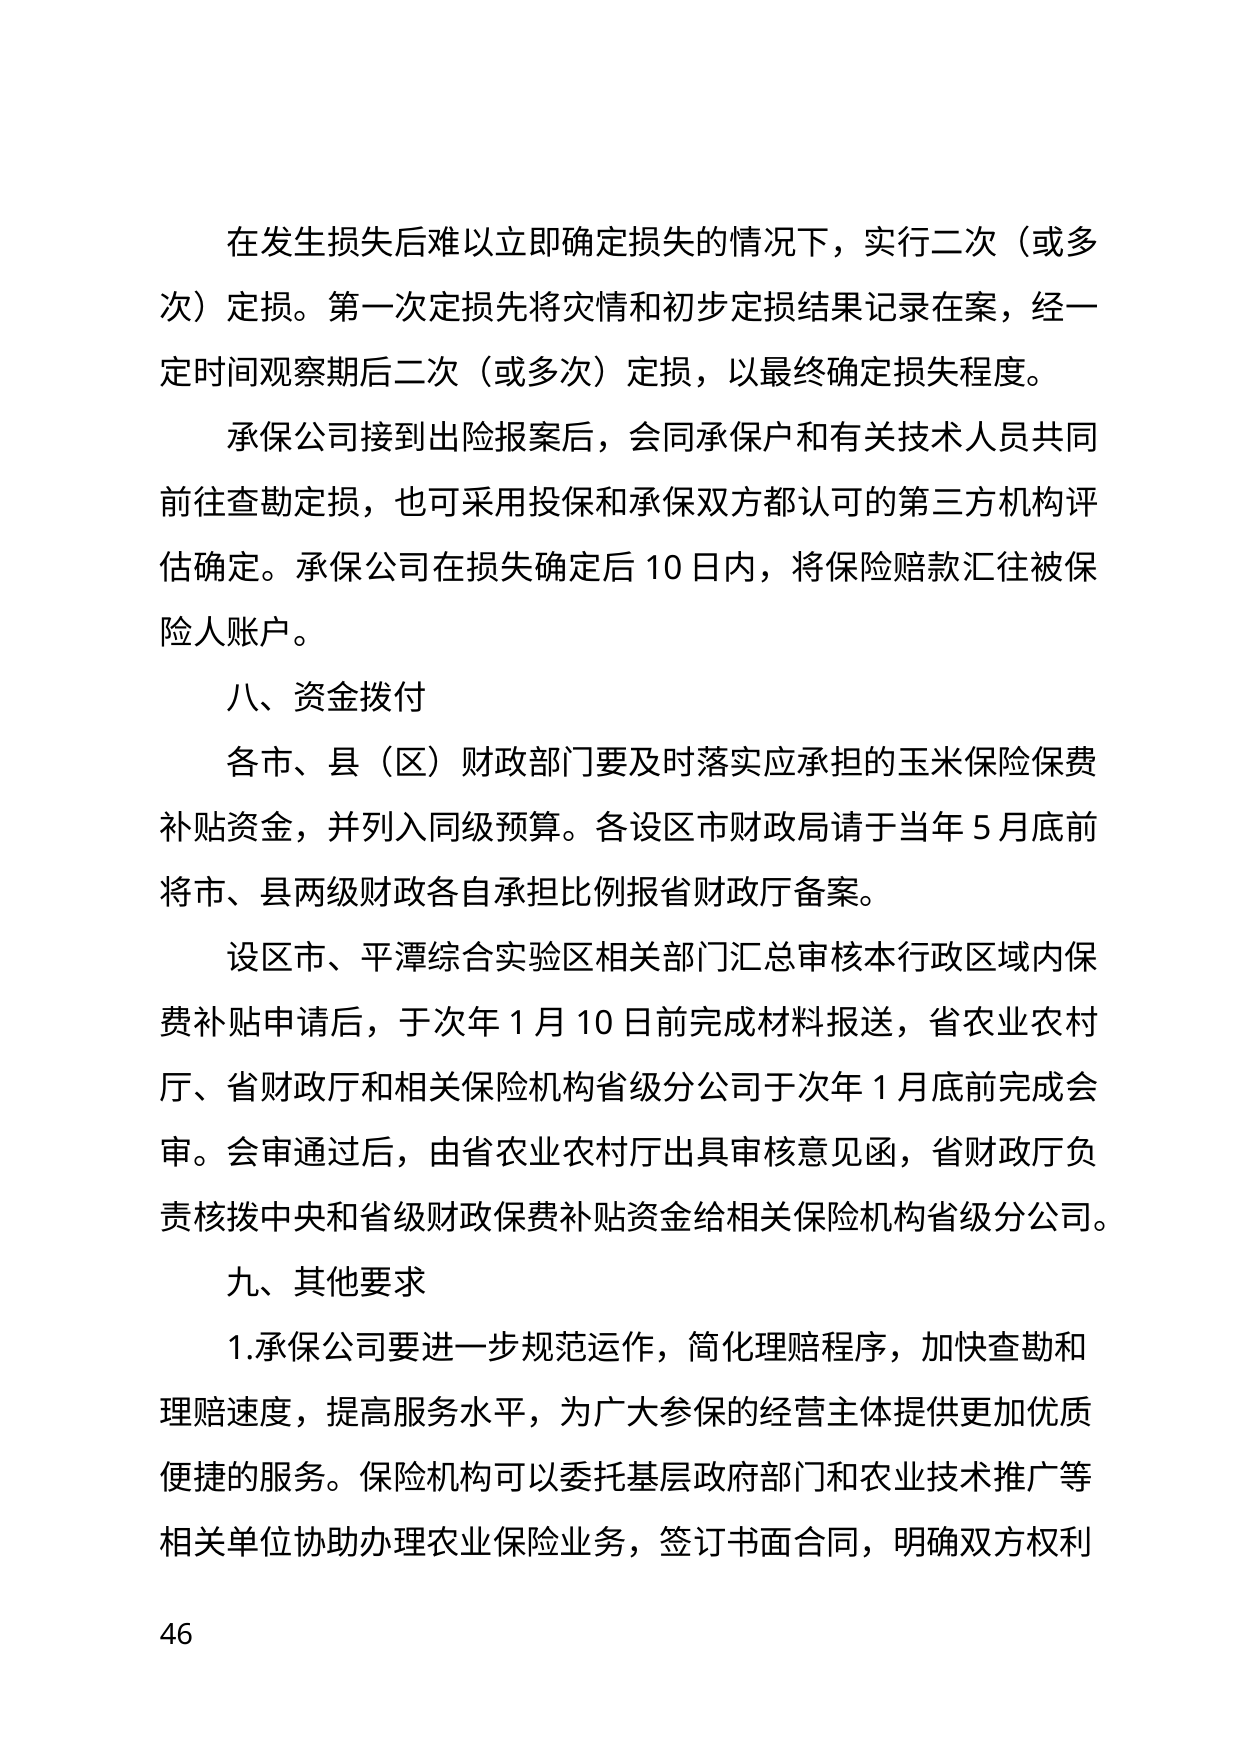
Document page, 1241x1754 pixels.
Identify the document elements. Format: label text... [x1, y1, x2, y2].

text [159, 1313, 1098, 1573]
text 承保公司接到出险报案后，会同承保户和有关技术人员共同前往查勘定损，也可采用投保和承保双方都认可的第三方机构评估确定。承保公司在损失确定后10日内，将保险赔款汇往被保险人账户。 [159, 403, 1098, 663]
text 八、资金拨付 [159, 663, 1098, 728]
text 设区市、平潭综合实验区相关部门汇总审核本行政区域内保费补贴申请后，于次年1月10日前完成材料报送，省农业农村厅、省财政厅和相关保险机构省级分公司于次年1月底前完成会审。会审通过后，由省农业农村厅出具审核意见函，省财政厅负责核拨中央和省级财政保费补贴资金给相关保险机构省级分公司。 [159, 923, 1098, 1248]
text 各市、县（区）财政部门要及时落实应承担的玉米保险保费补贴资金，并列入同级预算。各设区市财政局请于当年5月底前将市、县两级财政各自承担比例报省财政厅备案。 [159, 728, 1098, 923]
text 在发生损失后难以立即确定损失的情况下，实行二次（或多次）定损。第一次定损先将灾情和初步定损结果记录在案，经一定时间观察期后二次（或多次）定损，以最终确定损失程度。 [159, 208, 1098, 403]
text 九、其他要求 [159, 1248, 1098, 1313]
